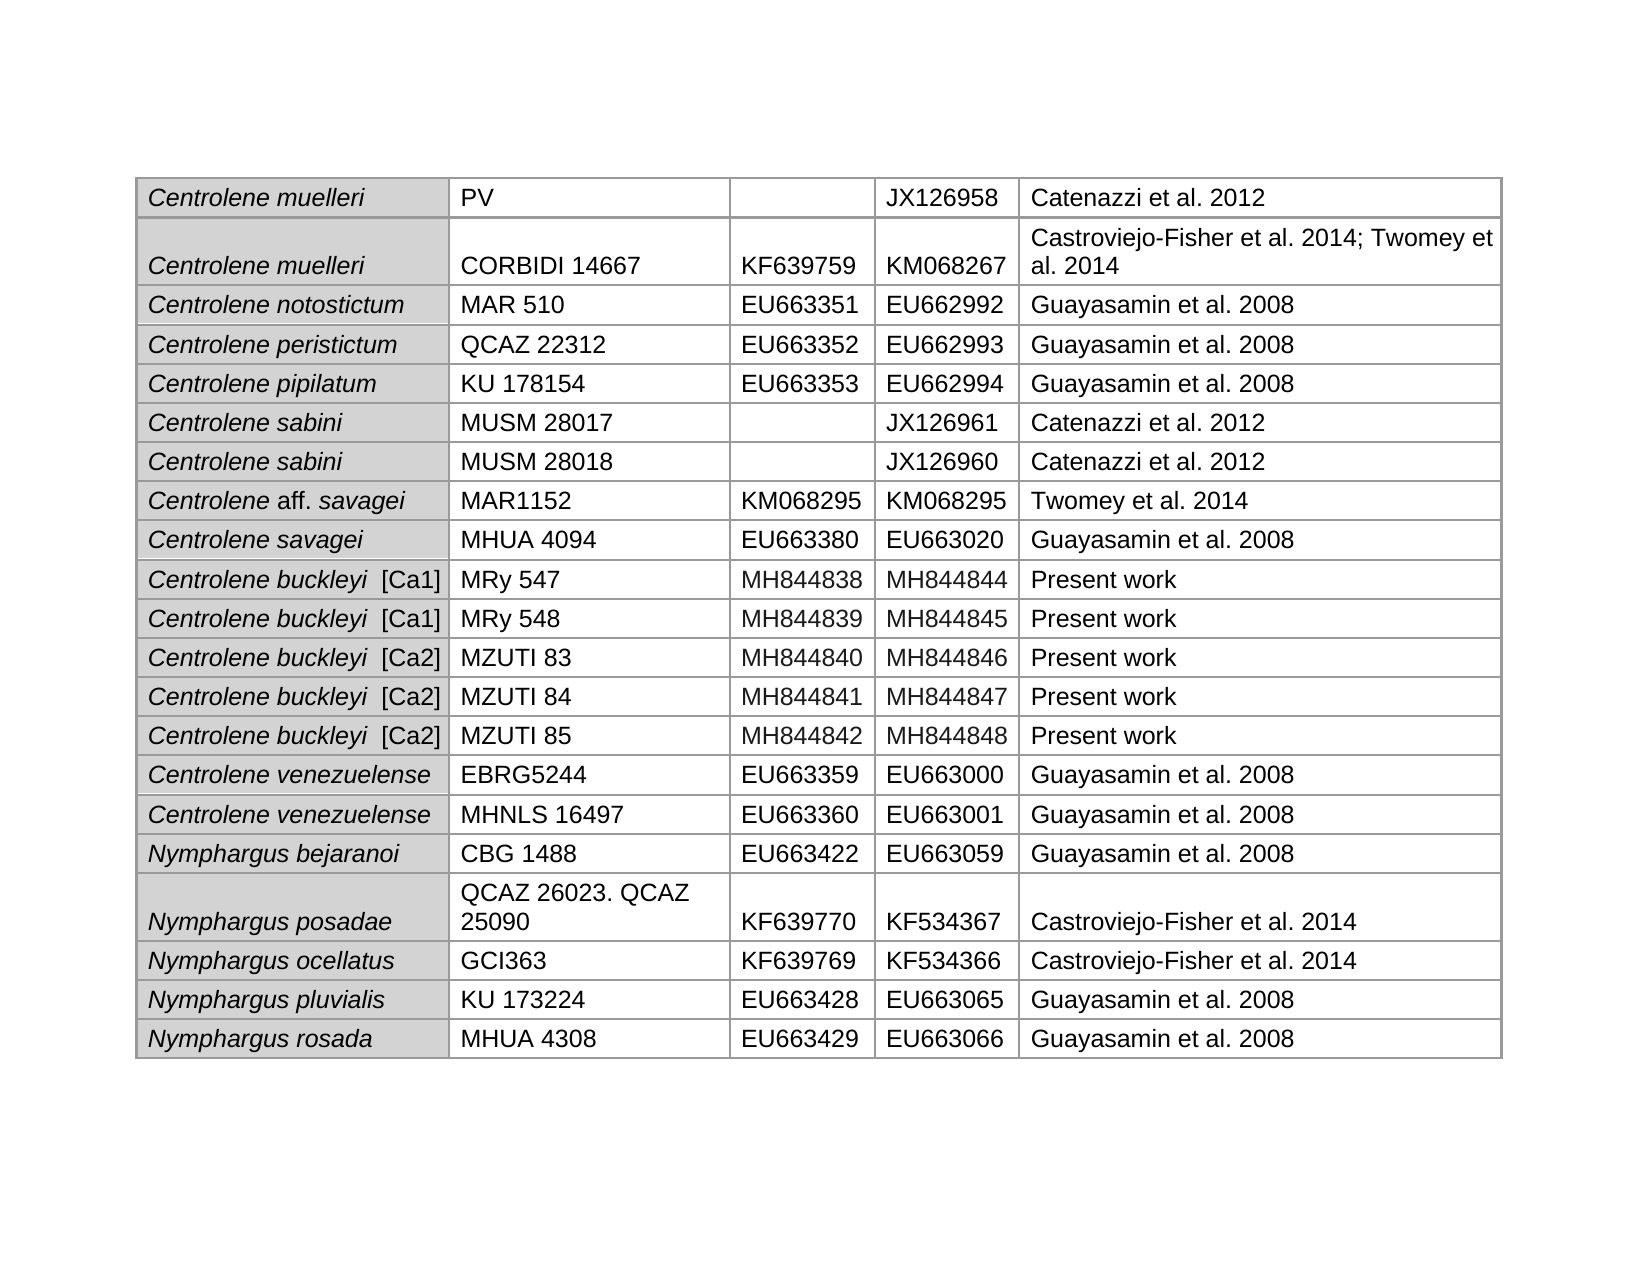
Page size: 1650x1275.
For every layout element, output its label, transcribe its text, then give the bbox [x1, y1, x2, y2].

table_cell Present work [1020, 600, 1500, 637]
table_cell MRy 547 [450, 561, 729, 598]
table_cell Guayasamin et al. 2008 [1020, 326, 1500, 363]
table_cell MH844846 [876, 639, 1018, 676]
table_cell Castroviejo-Fisher et al. 2014 [1020, 874, 1500, 940]
table_cell Nymphargus pluvialis [138, 981, 448, 1018]
table_cell EU662994 [876, 365, 1018, 402]
table_cell JX126958 [876, 179, 1018, 216]
table_cell MH844838 [731, 561, 874, 598]
table_cell CORBIDI 14667 [450, 219, 729, 284]
table_cell QCAZ 26023. QCAZ 25090 [450, 874, 729, 940]
table_cell Nymphargus posadae [138, 874, 448, 940]
table_cell Centrolene aff. savagei [138, 482, 448, 519]
table_cell Guayasamin et al. 2008 [1020, 1020, 1500, 1057]
table_cell Guayasamin et al. 2008 [1020, 365, 1500, 402]
table_cell Present work [1020, 717, 1500, 754]
table_cell KM068295 [731, 482, 874, 519]
table_cell MH844845 [876, 600, 1018, 637]
table_cell Nymphargus bejaranoi [138, 835, 448, 872]
table_cell Present work [1020, 678, 1500, 715]
table_cell EU663059 [876, 835, 1018, 872]
table_cell EU663352 [731, 326, 874, 363]
table_cell EBRG5244 [450, 756, 729, 793]
table_cell Nymphargus ocellatus [138, 942, 448, 979]
table_cell GCI363 [450, 942, 729, 979]
table_cell EU662992 [876, 286, 1018, 323]
table_cell MHUA 4094 [450, 521, 729, 558]
table_cell KF639759 [731, 219, 874, 284]
table_cell MH844847 [876, 678, 1018, 715]
table_cell Twomey et al. 2014 [1020, 482, 1500, 519]
table_cell MH844841 [731, 678, 874, 715]
table_cell MUSM 28017 [450, 404, 729, 441]
table_cell Present work [1020, 561, 1500, 598]
table_cell MUSM 28018 [450, 443, 729, 480]
table_cell Centrolene sabini [138, 443, 448, 480]
table_cell KF639770 [731, 874, 874, 940]
table_cell EU663001 [876, 796, 1018, 833]
table_cell JX126960 [876, 443, 1018, 480]
table_cell MRy 548 [450, 600, 729, 637]
table_cell Guayasamin et al. 2008 [1020, 981, 1500, 1018]
table_cell EU663065 [876, 981, 1018, 1018]
table_cell EU663428 [731, 981, 874, 1018]
table_cell Guayasamin et al. 2008 [1020, 286, 1500, 323]
table_cell MH844844 [876, 561, 1018, 598]
table_cell Catenazzi et al. 2012 [1020, 179, 1500, 216]
table_cell Centrolene savagei [138, 521, 448, 558]
table_cell EU663360 [731, 796, 874, 833]
table_cell Guayasamin et al. 2008 [1020, 756, 1500, 793]
table_cell MAR1152 [450, 482, 729, 519]
table_cell Centrolene venezuelense [138, 756, 448, 793]
table_cell QCAZ 22312 [450, 326, 729, 363]
table_cell MH844840 [731, 639, 874, 676]
table_cell Catenazzi et al. 2012 [1020, 443, 1500, 480]
table_cell EU663066 [876, 1020, 1018, 1057]
table_cell Guayasamin et al. 2008 [1020, 835, 1500, 872]
table_cell EU663351 [731, 286, 874, 323]
table_cell JX126961 [876, 404, 1018, 441]
table_cell EU663429 [731, 1020, 874, 1057]
table_cell Centrolene muelleri [138, 219, 448, 284]
table_cell KF534366 [876, 942, 1018, 979]
table_cell Castroviejo-Fisher et al. 2014 [1020, 942, 1500, 979]
table_cell EU663359 [731, 756, 874, 793]
table_cell EU662993 [876, 326, 1018, 363]
table_cell [731, 404, 874, 441]
table_cell MH844842 [731, 717, 874, 754]
table_cell [731, 443, 874, 480]
table_cell PV [450, 179, 729, 216]
table_cell MH844839 [731, 600, 874, 637]
table_cell KF534367 [876, 874, 1018, 940]
table_cell MAR 510 [450, 286, 729, 323]
table_cell Centrolene buckleyi [Ca1] [138, 600, 448, 637]
table_cell KM068267 [876, 219, 1018, 284]
table_cell Nymphargus rosada [138, 1020, 448, 1057]
table_cell KU 178154 [450, 365, 729, 402]
table_cell KU 173224 [450, 981, 729, 1018]
table_cell CBG 1488 [450, 835, 729, 872]
table_cell Catenazzi et al. 2012 [1020, 404, 1500, 441]
table_cell Guayasamin et al. 2008 [1020, 796, 1500, 833]
table_cell MHNLS 16497 [450, 796, 729, 833]
table_cell Centrolene peristictum [138, 326, 448, 363]
table_cell MHUA 4308 [450, 1020, 729, 1057]
table_cell MZUTI 85 [450, 717, 729, 754]
table_cell Centrolene buckleyi [Ca2] [138, 639, 448, 676]
table_cell EU663000 [876, 756, 1018, 793]
table_cell Guayasamin et al. 2008 [1020, 521, 1500, 558]
table_cell Centrolene venezuelense [138, 796, 448, 833]
table_cell Centrolene muelleri [138, 179, 448, 216]
table_cell MH844848 [876, 717, 1018, 754]
table_cell Centrolene buckleyi [Ca2] [138, 678, 448, 715]
table_cell Centrolene pipilatum [138, 365, 448, 402]
table_cell Castroviejo-Fisher et al. 2014; Twomey et al. 2014 [1020, 219, 1500, 284]
table_cell MZUTI 83 [450, 639, 729, 676]
table_cell Present work [1020, 639, 1500, 676]
table_cell KF639769 [731, 942, 874, 979]
table_cell [731, 179, 874, 216]
table_cell Centrolene notostictum [138, 286, 448, 323]
table_cell EU663422 [731, 835, 874, 872]
table_cell KM068295 [876, 482, 1018, 519]
table_cell MZUTI 84 [450, 678, 729, 715]
table_cell EU663353 [731, 365, 874, 402]
table_cell Centrolene sabini [138, 404, 448, 441]
table_cell Centrolene buckleyi [Ca2] [138, 717, 448, 754]
table_cell EU663380 [731, 521, 874, 558]
table_cell EU663020 [876, 521, 1018, 558]
table_cell Centrolene buckleyi [Ca1] [138, 561, 448, 598]
